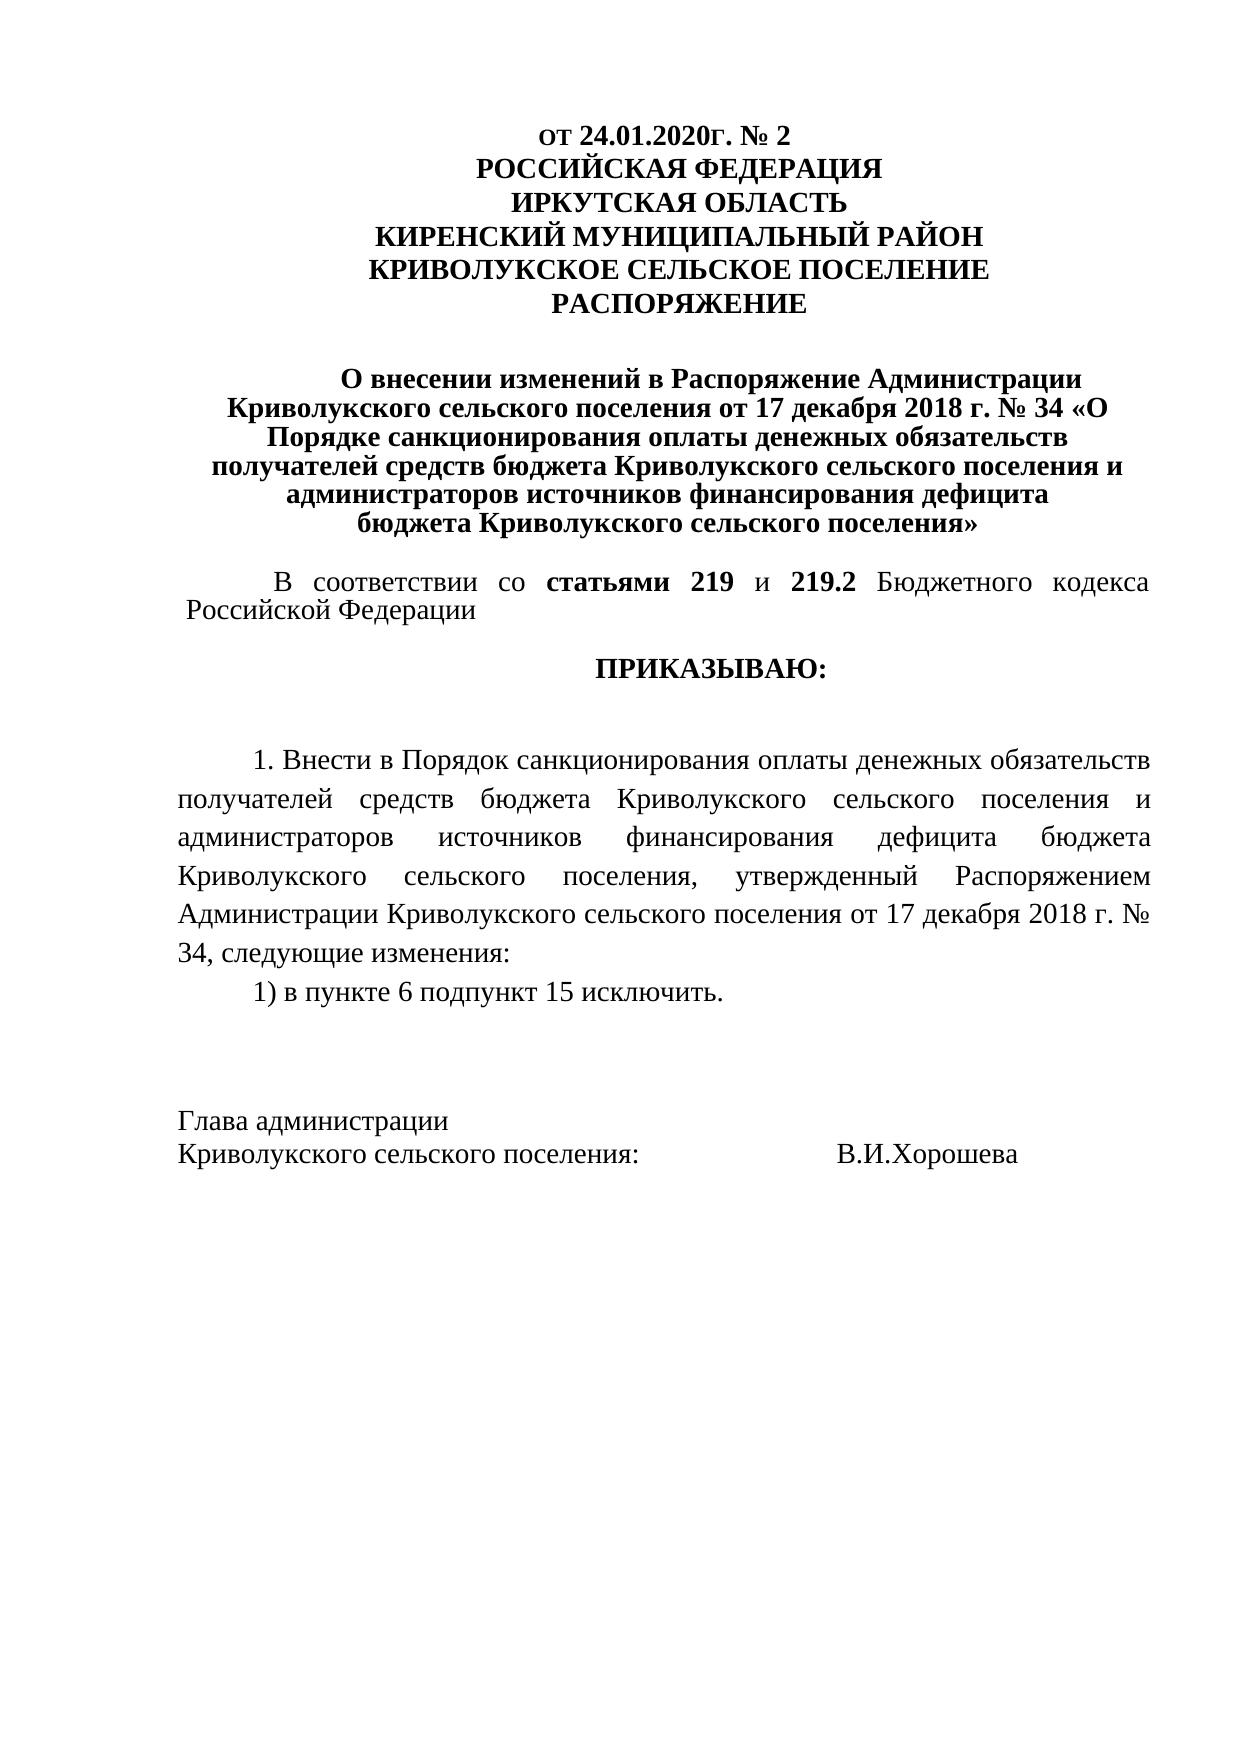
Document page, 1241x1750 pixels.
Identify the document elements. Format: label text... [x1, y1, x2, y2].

text Криволукского сельского поселения: В.И.Хорошева [177, 1136, 1152, 1203]
text РАСПОРЯЖЕНИЕ [177, 286, 1152, 319]
text от 24.01.2020г. № 2 [177, 118, 1152, 152]
text ПРИКАЗЫВАЮ: [186, 655, 1149, 684]
text 1. Внести в Порядок санкционирования оплаты денежных обязательств получателей средств бюджета Криволукского сельского поселения и администраторов источников финансирования дефицита бюджета Криволукского сельского поселения, утвержденный Распоряжением Администрации Криволукского сельского поселения от 17 декабря 2018 г. № 34, следующие изменения: [177, 742, 1152, 969]
text РОССИЙСКАЯ ФЕДЕРАЦИЯ [177, 152, 1152, 185]
text О внесении изменений в Распоряжение Администрации Криволукского сельского поселения от 17 декабря 2018 г. № 34 «О Порядке санкционирования оплаты денежных обязательств получателей средств бюджета Криволукского сельского поселения и администраторов источников финансирования дефицита бюджета Криволукского сельского поселения» [186, 366, 1149, 538]
text ИРКУТСКАЯ ОБЛАСТЬ [177, 185, 1152, 219]
text 1) в пункте 6 подпункт 15 исключить. [177, 974, 1152, 1007]
text КРИВОЛУКСКОЕ СЕЛЬСКОЕ ПОСЕЛЕНИЕ [177, 252, 1152, 286]
text В соответствии со статьями 219 и 219.2 Бюджетного кодекса Российской Федерации [186, 568, 1149, 626]
text КИРЕНСКИЙ МУНИЦИПАЛЬНЫЙ РАЙОН [177, 219, 1152, 252]
text Глава администрации [177, 1103, 1152, 1136]
